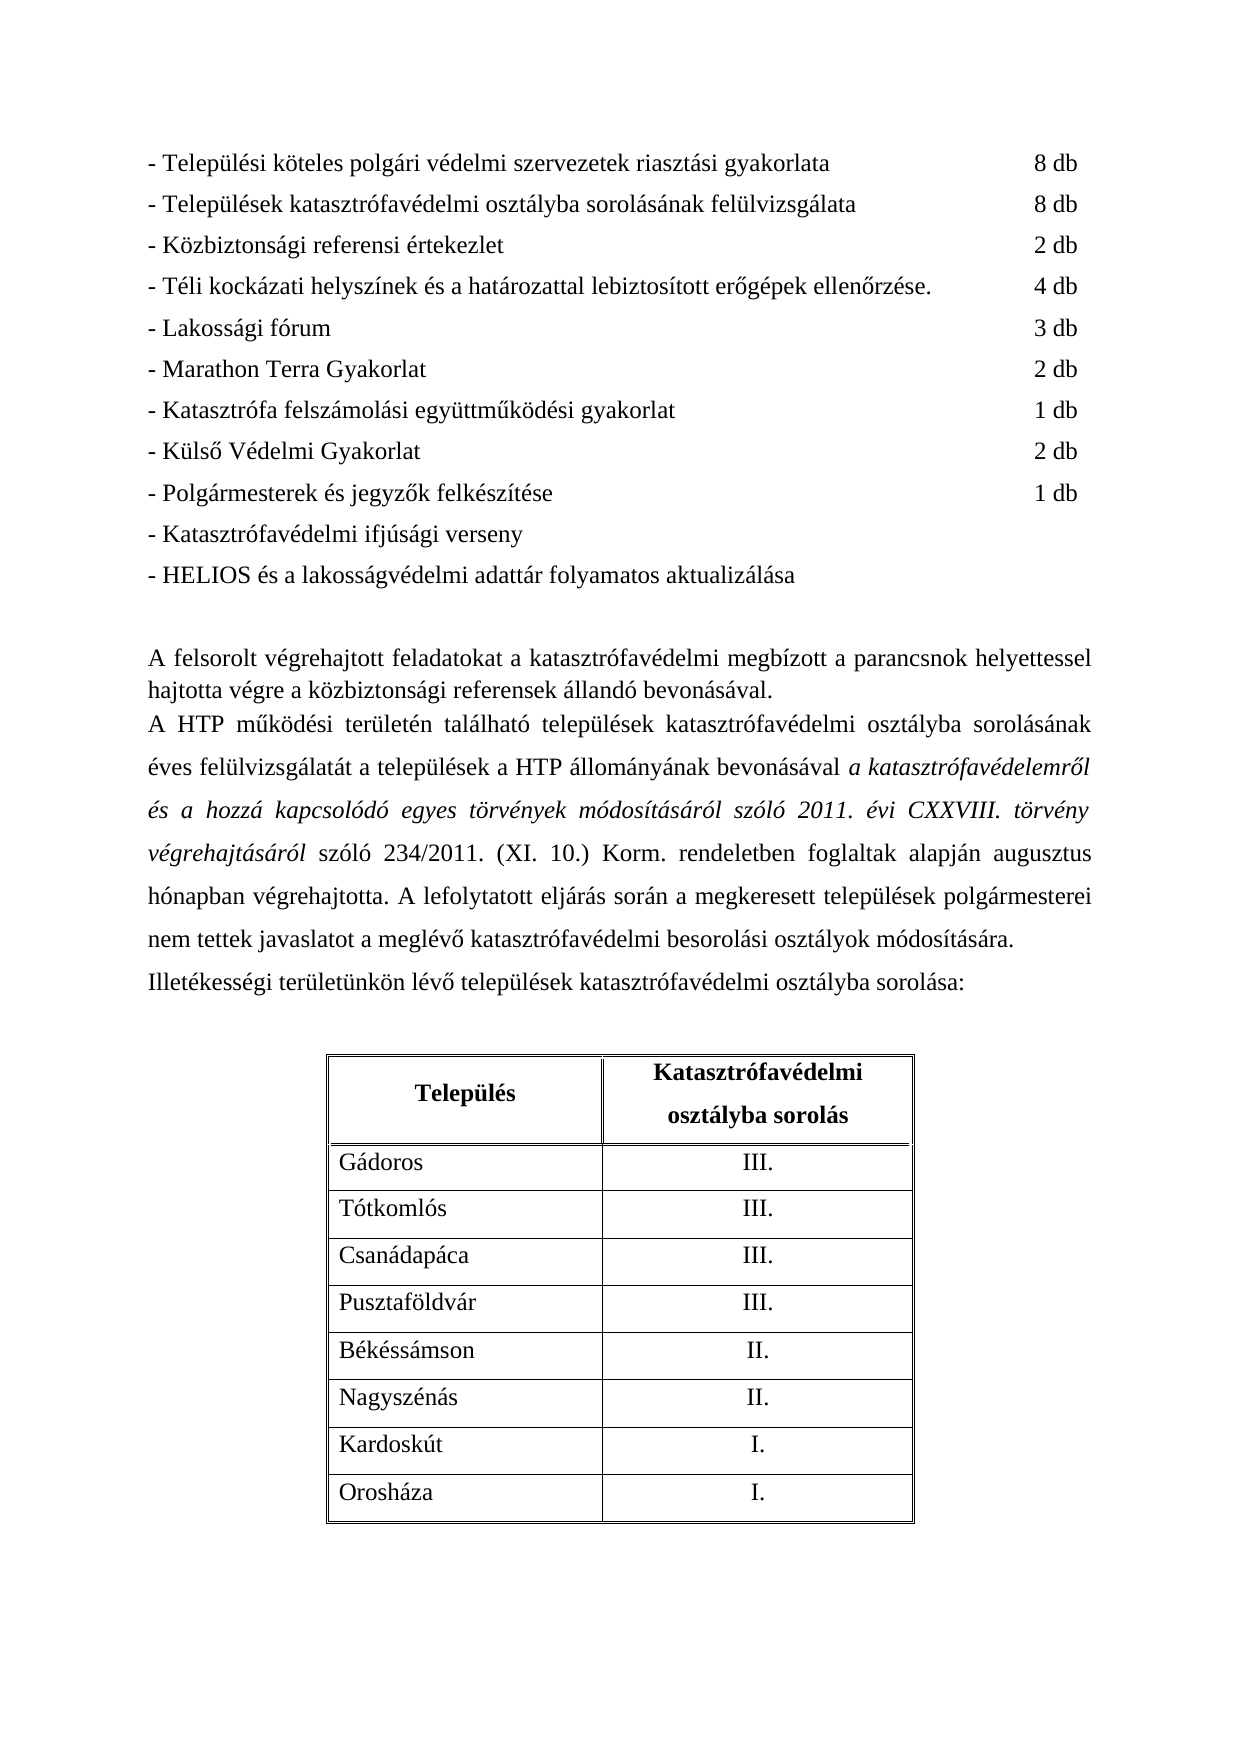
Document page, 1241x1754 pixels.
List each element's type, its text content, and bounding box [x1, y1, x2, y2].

text - Települések katasztrófavédelmi osztályba sorolásának felülvizsgálata 8 db [148, 189, 1093, 218]
text - Katasztrófavédelmi ifjúsági verseny [148, 519, 1093, 548]
text A felsorolt végrehajtott feladatokat a katasztrófavédelmi megbízott a parancsnok helyettessel hajtotta végre a közbiztonsági referensek állandó bevonásával. [148, 643, 1093, 704]
table_cell Békéssámson [329, 1333, 602, 1379]
table_cell Kardoskút [329, 1428, 602, 1474]
table_cell Nagyszénás [329, 1380, 602, 1427]
table_cell III. [603, 1239, 912, 1285]
table_cell III. [603, 1143, 913, 1190]
table_cell Pusztaföldvár [329, 1286, 602, 1332]
table_cell III. [603, 1191, 912, 1237]
text - Települési köteles polgári védelmi szervezetek riasztási gyakorlata 8 db [148, 148, 1093, 176]
table_header Katasztrófavédelmi osztályba sorolás [603, 1057, 912, 1143]
text - Külső Védelmi Gyakorlat 2 db [148, 436, 1093, 465]
text - Marathon Terra Gyakorlat 2 db [148, 354, 1093, 383]
text - Lakossági fórum 3 db [148, 313, 1093, 341]
table_cell III. [603, 1286, 912, 1332]
table_cell II. [603, 1380, 912, 1427]
table_cell II. [603, 1333, 912, 1379]
table_cell Orosháza [329, 1475, 602, 1521]
text Illetékességi területünkön lévő települések katasztrófavédelmi osztályba sorolása: [148, 967, 1093, 996]
text - Téli kockázati helyszínek és a határozattal lebiztosított erőgépek ellenőrzése. 4 db [148, 271, 1093, 300]
table_cell I. [603, 1475, 912, 1521]
table_cell Tótkomlós [329, 1191, 602, 1237]
text - HELIOS és a lakosságvédelmi adattár folyamatos aktualizálása [148, 560, 1093, 589]
table_cell Csanádapáca [329, 1239, 602, 1285]
text - Polgármesterek és jegyzők felkészítése 1 db [148, 478, 1093, 506]
text - Közbiztonsági referensi értekezlet 2 db [148, 230, 1093, 259]
table_cell Gádoros [327, 1143, 602, 1190]
text A HTP működési területén található települések katasztrófavédelmi osztályba sorolásának éves felülvizsgálatát a települések a HTP állományának bevonásával a katasztrófavédelemről és a hozzá kapcsolódó egyes törvények módosításáról szóló 2011. évi CXXVIII. törvény végrehajtásáról szóló 234/2011. (XI. 10.) Korm. rendeletben foglaltak alapján augusztus hónapban végrehajtotta. A lefolytatott eljárás során a megkeresett települések polgármesterei nem tettek javaslatot a meglévő katasztrófavédelmi besorolási osztályok módosítására. [148, 709, 1093, 953]
table_cell I. [603, 1428, 912, 1474]
text - Katasztrófa felszámolási együttműködési gyakorlat 1 db [148, 395, 1093, 424]
table_header Település [329, 1055, 603, 1143]
